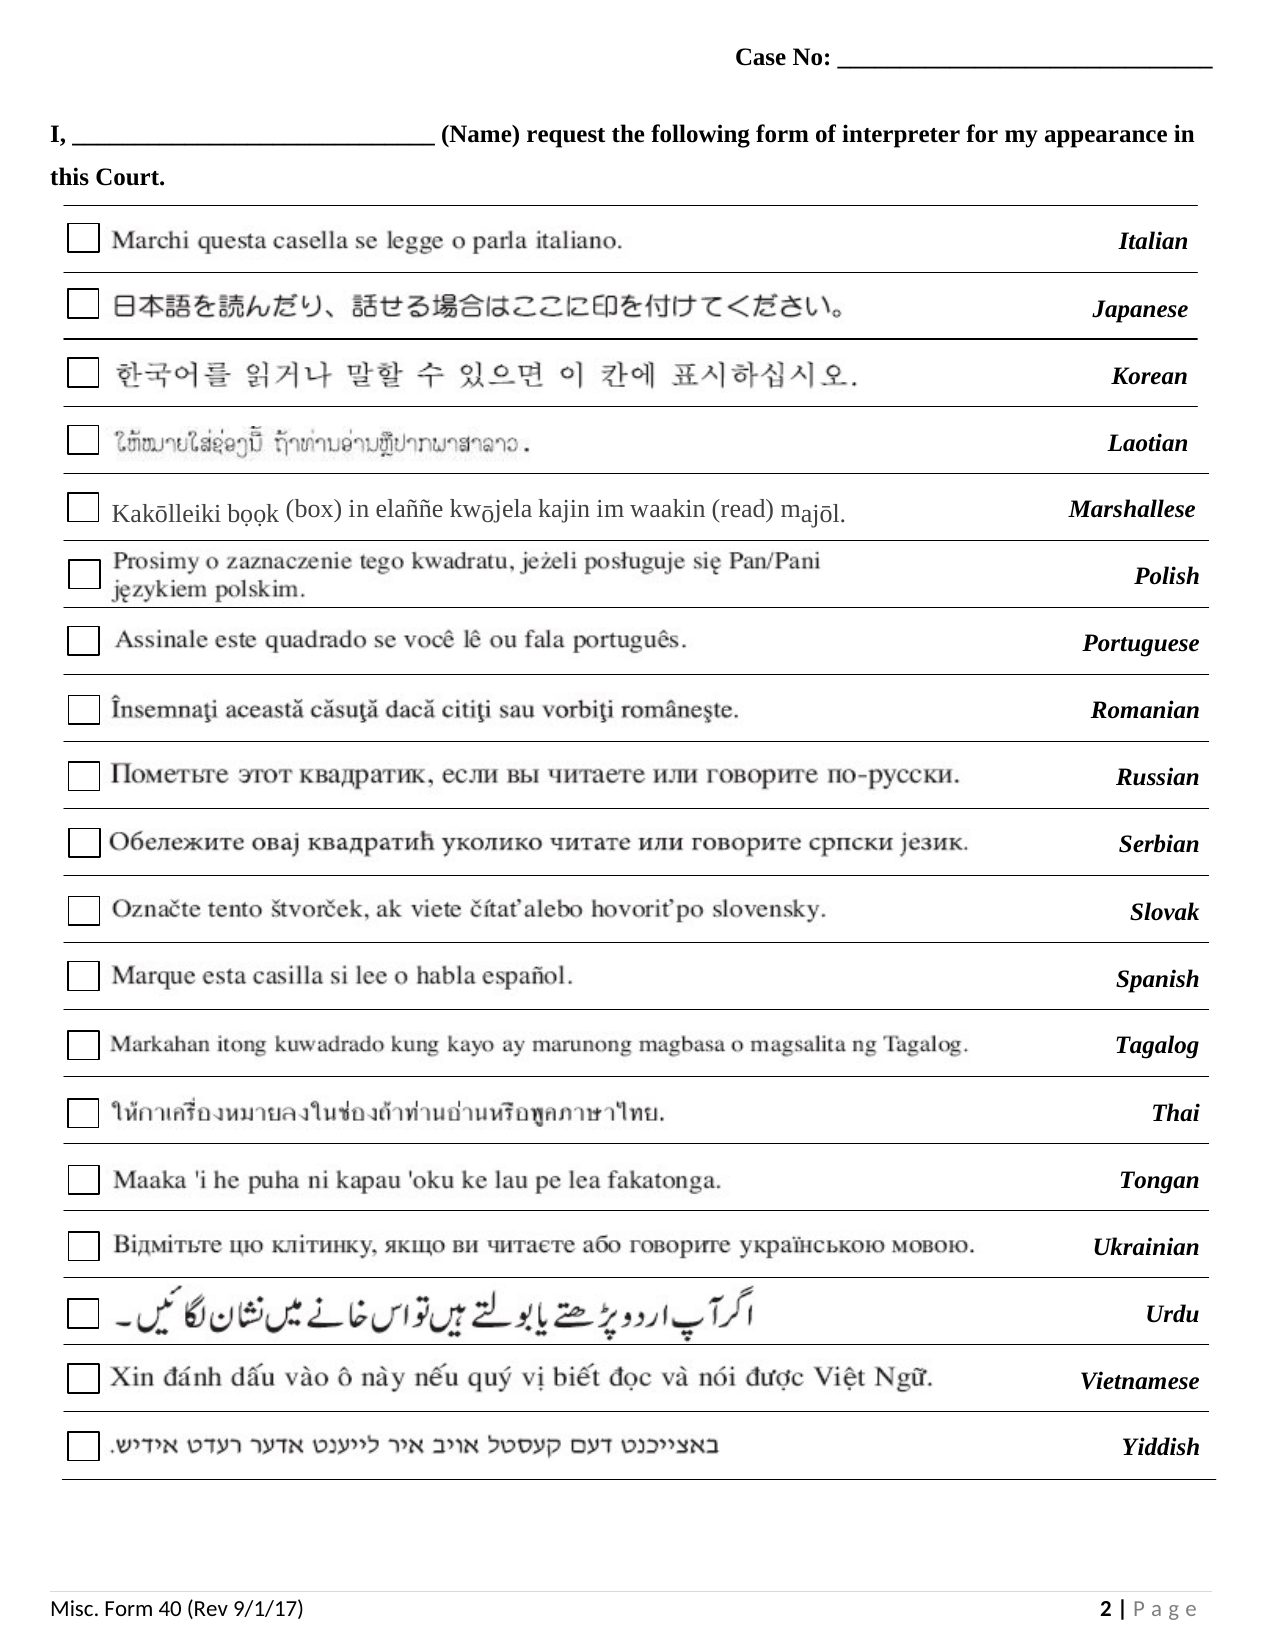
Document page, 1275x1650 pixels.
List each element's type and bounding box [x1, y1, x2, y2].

picture [104, 357, 865, 393]
picture [104, 1163, 730, 1200]
picture [103, 895, 846, 927]
picture [104, 225, 636, 260]
picture [104, 1283, 771, 1344]
picture [104, 1358, 939, 1399]
picture [103, 692, 746, 730]
picture [104, 1230, 983, 1263]
picture [104, 290, 851, 324]
picture [104, 426, 537, 463]
picture [104, 828, 975, 863]
picture [104, 627, 716, 659]
picture [104, 548, 836, 607]
picture [104, 1433, 729, 1461]
picture [104, 1031, 981, 1063]
picture [104, 1095, 672, 1130]
picture [103, 760, 966, 795]
picture [104, 961, 577, 996]
